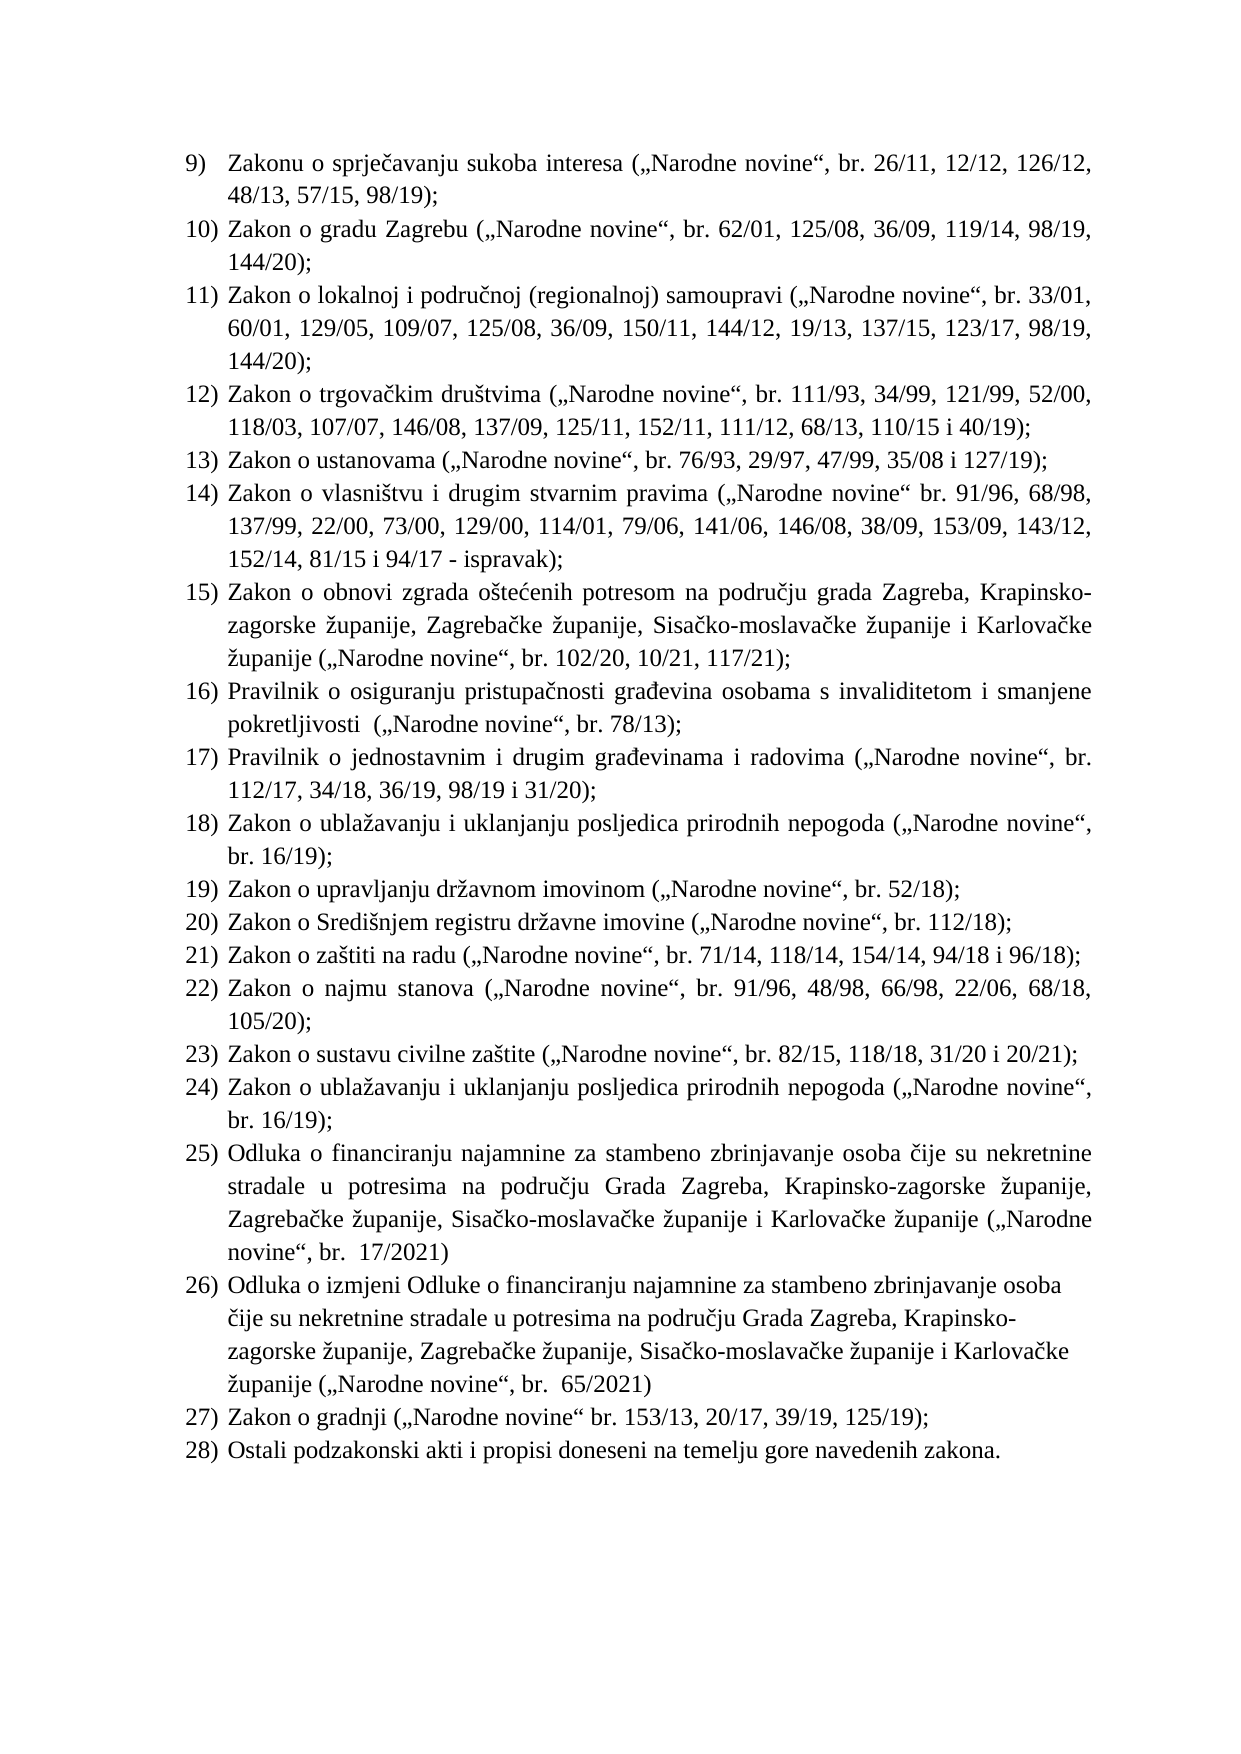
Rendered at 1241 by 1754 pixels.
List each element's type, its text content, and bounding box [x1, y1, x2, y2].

list Zakon o ustanovama („Narodne novine“, br. 76/93, 29/97, 47/99, 35/08 i 127/19); [185, 445, 1093, 473]
list Zakon o ublažavanju i uklanjanju posljedica prirodnih nepogoda („Narodne novine“, br. 16/19); [185, 1072, 1093, 1134]
list Zakon o lokalnoj i područnoj (regionalnoj) samoupravi („Narodne novine“, br. 33/01, 60/01, 129/05, 109/07, 125/08, 36/09, 150/11, 144/12, 19/13, 137/15, 123/17, 98/19, 144/20); [185, 280, 1093, 374]
list Zakon o gradnji („Narodne novine“ br. 153/13, 20/17, 39/19, 125/19); [185, 1402, 1093, 1431]
list Zakon o sustavu civilne zaštite („Narodne novine“, br. 82/15, 118/18, 31/20 i 20/21); [185, 1039, 1093, 1068]
list Zakon o vlasništvu i drugim stvarnim pravima („Narodne novine“ br. 91/96, 68/98, 137/99, 22/00, 73/00, 129/00, 114/01, 79/06, 141/06, 146/08, 38/09, 153/09, 143/12, 152/14, 81/15 i 94/17 - ispravak); [185, 478, 1093, 573]
list Odluka o financiranju najamnine za stambeno zbrinjavanje osoba čije su nekretnine stradale u potresima na području Grada Zagreba, Krapinsko-zagorske županije, Zagrebačke županije, Sisačko-moslavačke županije i Karlovačke županije („Narodne novine“, br. 17/2021) [185, 1138, 1093, 1266]
list Zakonu o sprječavanju sukoba interesa („Narodne novine“, br. 26/11, 12/12, 126/12, 48/13, 57/15, 98/19); [185, 148, 1093, 209]
list Zakon o zaštiti na radu („Narodne novine“, br. 71/14, 118/14, 154/14, 94/18 i 96/18); [185, 940, 1093, 969]
list Pravilnik o jednostavnim i drugim građevinama i radovima („Narodne novine“, br. 112/17, 34/18, 36/19, 98/19 i 31/20); [185, 742, 1093, 804]
list Zakon o najmu stanova („Narodne novine“, br. 91/96, 48/98, 66/98, 22/06, 68/18, 105/20); [185, 973, 1093, 1035]
list Zakon o ublažavanju i uklanjanju posljedica prirodnih nepogoda („Narodne novine“, br. 16/19); [185, 808, 1093, 870]
list Zakon o upravljanju državnom imovinom („Narodne novine“, br. 52/18); [185, 874, 1093, 903]
list Zakon o trgovačkim društvima („Narodne novine“, br. 111/93, 34/99, 121/99, 52/00, 118/03, 107/07, 146/08, 137/09, 125/11, 152/11, 111/12, 68/13, 110/15 i 40/19); [185, 379, 1093, 441]
list Zakon o gradu Zagrebu („Narodne novine“, br. 62/01, 125/08, 36/09, 119/14, 98/19, 144/20); [185, 214, 1093, 275]
list Pravilnik o osiguranju pristupačnosti građevina osobama s invaliditetom i smanjene pokretljivosti („Narodne novine“, br. 78/13); [185, 676, 1093, 738]
list Zakon o obnovi zgrada oštećenih potresom na području grada Zagreba, Krapinsko-zagorske županije, Zagrebačke županije, Sisačko-moslavačke županije i Karlovačke županije („Narodne novine“, br. 102/20, 10/21, 117/21); [185, 577, 1093, 672]
list Odluka o izmjeni Odluke o financiranju najamnine za stambeno zbrinjavanje osoba čije su nekretnine stradale u potresima na području Grada Zagreba, Krapinsko-zagorske županije, Zagrebačke županije, Sisačko-moslavačke županije i Karlovačke županije („Narodne novine“, br. 65/2021) [185, 1270, 1093, 1398]
list Zakon o Središnjem registru državne imovine („Narodne novine“, br. 112/18); [185, 907, 1093, 936]
list Ostali podzakonski akti i propisi doneseni na temelju gore navedenih zakona. [185, 1435, 1093, 1464]
